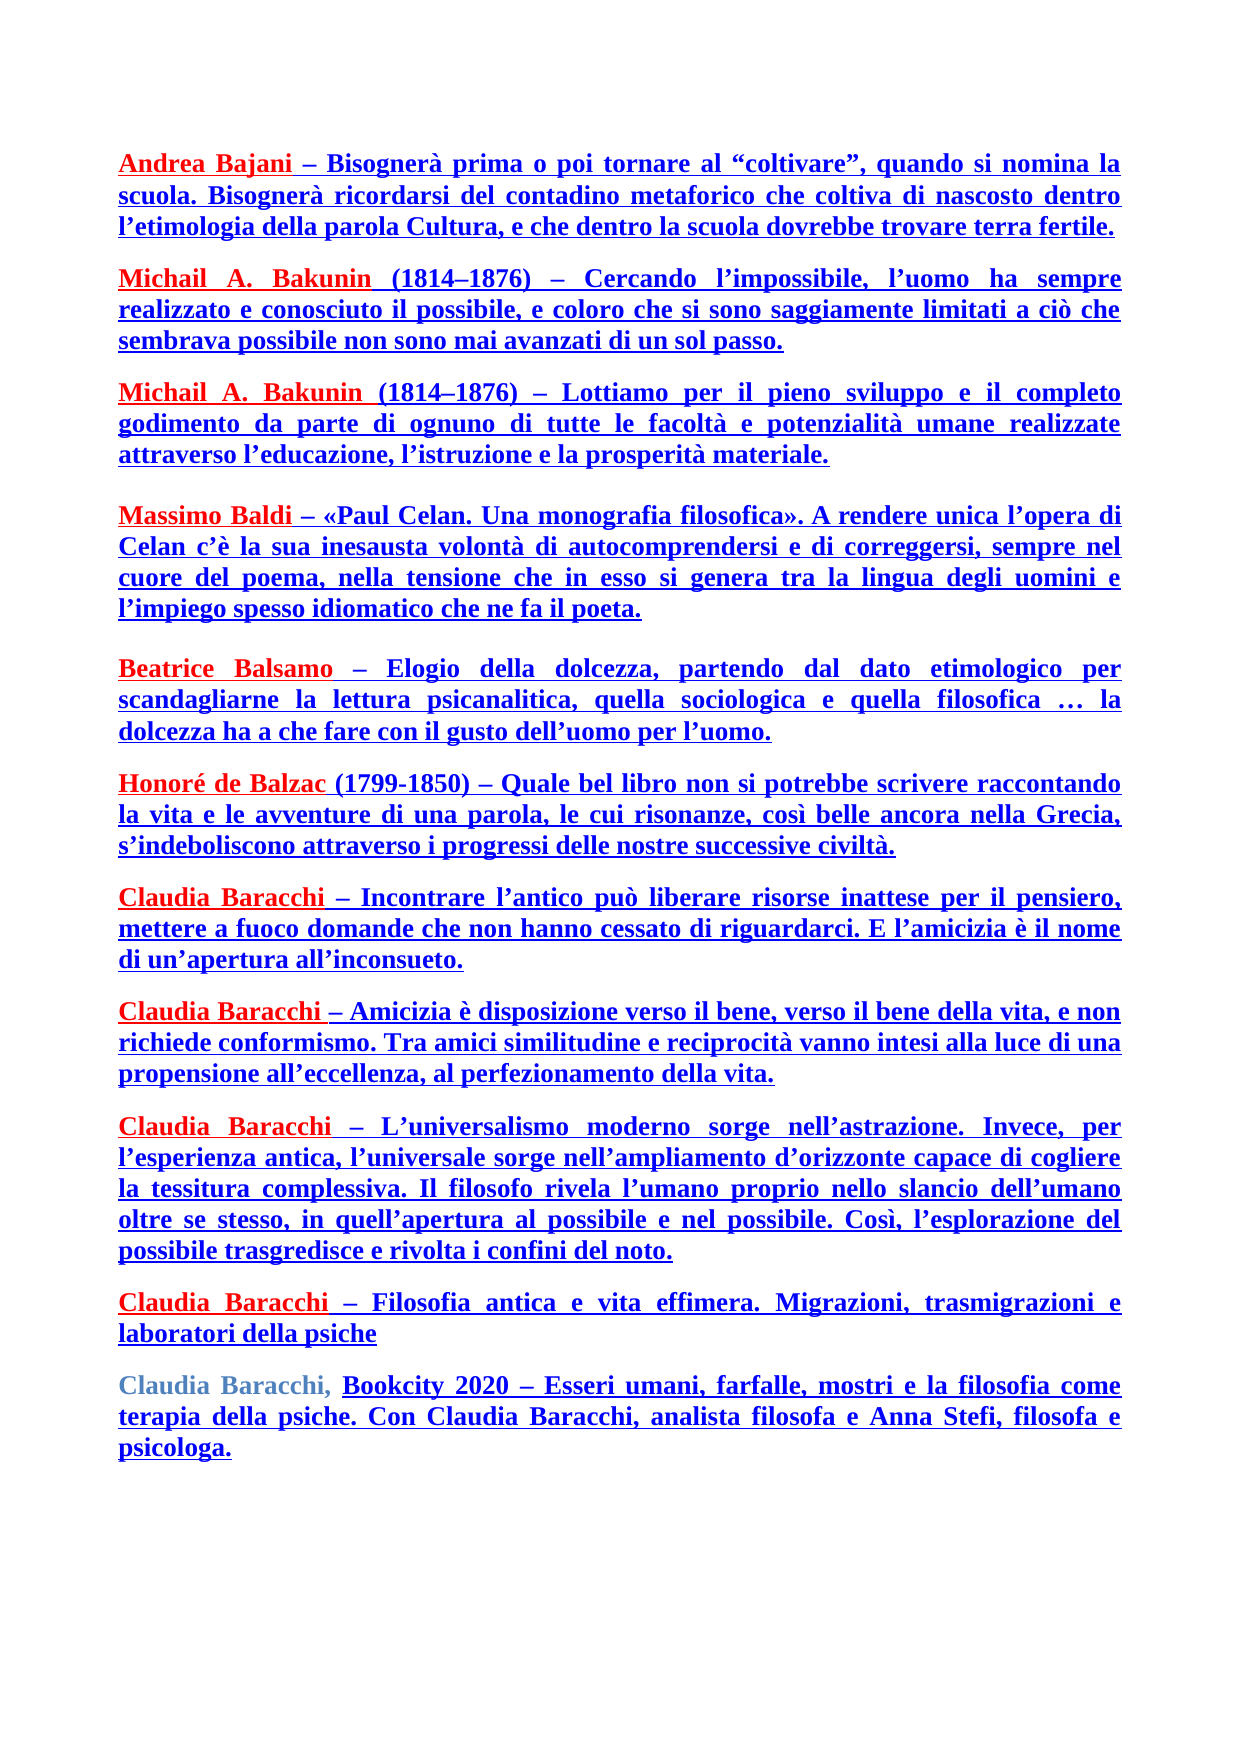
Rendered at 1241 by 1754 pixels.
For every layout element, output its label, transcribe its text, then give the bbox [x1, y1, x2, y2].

subtitle Claudia Baracchi – Filosofia antica e vita effimera. Migrazioni, trasmigrazioni e laboratori della psiche [118, 1286, 1122, 1313]
text Claudia Baracchi – L’universalismo moderno sorge nell’astrazione. Invece, per l’esperienza antica, l’universale sorge nell’ampliamento d’orizzonte capace di cogliere la tessitura complessiva. Il filosofo rivela l’umano proprio nello slancio dell’umano oltre se stesso, in quell’apertura al possibile e nel possibile. Così, l’esplorazione del possibile trasgredisce e rivolta i confini del noto. [118, 1109, 1122, 1137]
subtitle Claudia Baracchi – Incontrare l’antico può liberare risorse inattese per il pensiero, mettere a fuoco domande che non hanno cessato di riguardarci. E l’amicizia è il nome di un’apertura all’inconsueto. [118, 881, 1122, 908]
subtitle Claudia Baracchi – Incontrare l’antico può liberare risorse inattese per il pensiero, mettere a fuoco domande che non hanno cessato di riguardarci. E l’amicizia è il nome di un’apertura all’inconsueto. [118, 941, 1122, 974]
text Beatrice Balsamo – Elogio della dolcezza, partendo dal dato etimologico per scandagliarne la lettura psicanalitica, quella sociologica e quella filosofica … la dolcezza ha a che fare con il gusto dell’uomo per l’uomo. [118, 712, 1122, 746]
subtitle Claudia Baracchi, Bookcity 2020 – Esseri umani, farfalle, mostri e la filosofia come terapia della psiche. Con Claudia Baracchi, analista filosofa e Anna Stefi, filosofa e psicologa. [118, 1429, 1122, 1463]
subtitle Claudia Baracchi – Amicizia è disposizione verso il bene, verso il bene della vita, e non richiede conformismo. Tra amici similitudine e reciprocità vanno intesi alla luce di una propensione all’eccellenza, al perfezionamento della vita. [118, 1055, 1122, 1089]
text Beatrice Balsamo – Elogio della dolcezza, partendo dal dato etimologico per scandagliarne la lettura psicanalitica, quella sociologica e quella filosofica … la dolcezza ha a che fare con il gusto dell’uomo per l’uomo. [118, 681, 1122, 711]
text Andrea Bajani – Bisognerà prima o poi tornare al “coltivare”, quando si nomina la scuola. Bisognerà ricordarsi del contadino metaforico che coltiva di nascosto dentro l’etimologia della parola Cultura, e che dentro la scuola dovrebbe trovare terra fertile. [118, 207, 1122, 241]
text Claudia Baracchi – L’universalismo moderno sorge nell’astrazione. Invece, per l’esperienza antica, l’universale sorge nell’ampliamento d’orizzonte capace di cogliere la tessitura complessiva. Il filosofo rivela l’umano proprio nello slancio dell’umano oltre se stesso, in quell’apertura al possibile e nel possibile. Così, l’esplorazione del possibile trasgredisce e rivolta i confini del noto. [118, 1232, 1122, 1265]
subtitle Honoré de Balzac (1799-1850) – Quale bel libro non si potrebbe scrivere raccontando la vita e le avventure di una parola, le cui risonanze, così belle ancora nella Grecia, s’indeboliscono attraverso i progressi delle nostre successive civiltà. [118, 767, 1122, 794]
text Michail A. Bakunin (1814–1876) – Lottiamo per il pieno sviluppo e il completo godimento da parte di ognuno di tutte le facoltà e potenzialità umane realizzate attraverso l’educazione, l’istruzione e la prosperità materiale. [118, 376, 1122, 403]
subtitle Honoré de Balzac (1799-1850) – Quale bel libro non si potrebbe scrivere raccontando la vita e le avventure di una parola, le cui risonanze, così belle ancora nella Grecia, s’indeboliscono attraverso i progressi delle nostre successive civiltà. [118, 827, 1122, 860]
text Claudia Baracchi – L’universalismo moderno sorge nell’astrazione. Invece, per l’esperienza antica, l’universale sorge nell’ampliamento d’orizzonte capace di cogliere la tessitura complessiva. Il filosofo rivela l’umano proprio nello slancio dell’umano oltre se stesso, in quell’apertura al possibile e nel possibile. Così, l’esplorazione del possibile trasgredisce e rivolta i confini del noto. [118, 1201, 1122, 1230]
subtitle Massimo Baldi – «Paul Celan. Una monografia filosofica». A rendere unica l’opera di Celan c’è la sua inesausta volontà di autocomprendersi e di correggersi, sempre nel cuore del poema, nella tensione che in esso si genera tra la lingua degli uomini e l’impiego spesso idiomatico che ne fa il poeta. [118, 499, 1122, 526]
text Claudia Baracchi – L’universalismo moderno sorge nell’astrazione. Invece, per l’esperienza antica, l’universale sorge nell’ampliamento d’orizzonte capace di cogliere la tessitura complessiva. Il filosofo rivela l’umano proprio nello slancio dell’umano oltre se stesso, in quell’apertura al possibile e nel possibile. Così, l’esplorazione del possibile trasgredisce e rivolta i confini del noto. [118, 1138, 1122, 1168]
text Claudia Baracchi – L’universalismo moderno sorge nell’astrazione. Invece, per l’esperienza antica, l’universale sorge nell’ampliamento d’orizzonte capace di cogliere la tessitura complessiva. Il filosofo rivela l’umano proprio nello slancio dell’umano oltre se stesso, in quell’apertura al possibile e nel possibile. Così, l’esplorazione del possibile trasgredisce e rivolta i confini del noto. [118, 1169, 1122, 1199]
subtitle Claudia Baracchi – Amicizia è disposizione verso il bene, verso il bene della vita, e non richiede conformismo. Tra amici similitudine e reciprocità vanno intesi alla luce di una propensione all’eccellenza, al perfezionamento della vita. [118, 995, 1122, 1054]
subtitle Claudia Baracchi, Bookcity 2020 – Esseri umani, farfalle, mostri e la filosofia come terapia della psiche. Con Claudia Baracchi, analista filosofa e Anna Stefi, filosofa e psicologa. [118, 1369, 1122, 1428]
text Michail A. Bakunin (1814–1876) – Lottiamo per il pieno sviluppo e il completo godimento da parte di ognuno di tutte le facoltà e potenzialità umane realizzate attraverso l’educazione, l’istruzione e la prosperità materiale. [118, 405, 1122, 469]
subtitle Claudia Baracchi – Filosofia antica e vita effimera. Migrazioni, trasmigrazioni e laboratori della psiche [118, 1315, 1122, 1348]
subtitle Claudia Baracchi – Incontrare l’antico può liberare risorse inattese per il pensiero, mettere a fuoco domande che non hanno cessato di riguardarci. E l’amicizia è il nome di un’apertura all’inconsueto. [118, 910, 1122, 939]
text Andrea Bajani – Bisognerà prima o poi tornare al “coltivare”, quando si nomina la scuola. Bisognerà ricordarsi del contadino metaforico che coltiva di nascosto dentro l’etimologia della parola Cultura, e che dentro la scuola dovrebbe trovare terra fertile. [118, 148, 1122, 206]
subtitle Massimo Baldi – «Paul Celan. Una monografia filosofica». A rendere unica l’opera di Celan c’è la sua inesausta volontà di autocomprendersi e di correggersi, sempre nel cuore del poema, nella tensione che in esso si genera tra la lingua degli uomini e l’impiego spesso idiomatico che ne fa il poeta. [118, 527, 1122, 557]
subtitle Michail A. Bakunin (1814–1876) – Cercando l’impossibile, l’uomo ha sempre realizzato e conosciuto il possibile, e coloro che si sono saggiamente limitati a ciò che sembrava possibile non sono mai avanzati di un sol passo. [118, 262, 1122, 289]
subtitle Michail A. Bakunin (1814–1876) – Cercando l’impossibile, l’uomo ha sempre realizzato e conosciuto il possibile, e coloro che si sono saggiamente limitati a ciò che sembrava possibile non sono mai avanzati di un sol passo. [118, 291, 1122, 355]
text Beatrice Balsamo – Elogio della dolcezza, partendo dal dato etimologico per scandagliarne la lettura psicanalitica, quella sociologica e quella filosofica … la dolcezza ha a che fare con il gusto dell’uomo per l’uomo. [118, 652, 1122, 680]
subtitle Massimo Baldi – «Paul Celan. Una monografia filosofica». A rendere unica l’opera di Celan c’è la sua inesausta volontà di autocomprendersi e di correggersi, sempre nel cuore del poema, nella tensione che in esso si genera tra la lingua degli uomini e l’impiego spesso idiomatico che ne fa il poeta. [118, 558, 1122, 623]
subtitle Honoré de Balzac (1799-1850) – Quale bel libro non si potrebbe scrivere raccontando la vita e le avventure di una parola, le cui risonanze, così belle ancora nella Grecia, s’indeboliscono attraverso i progressi delle nostre successive civiltà. [118, 795, 1122, 825]
